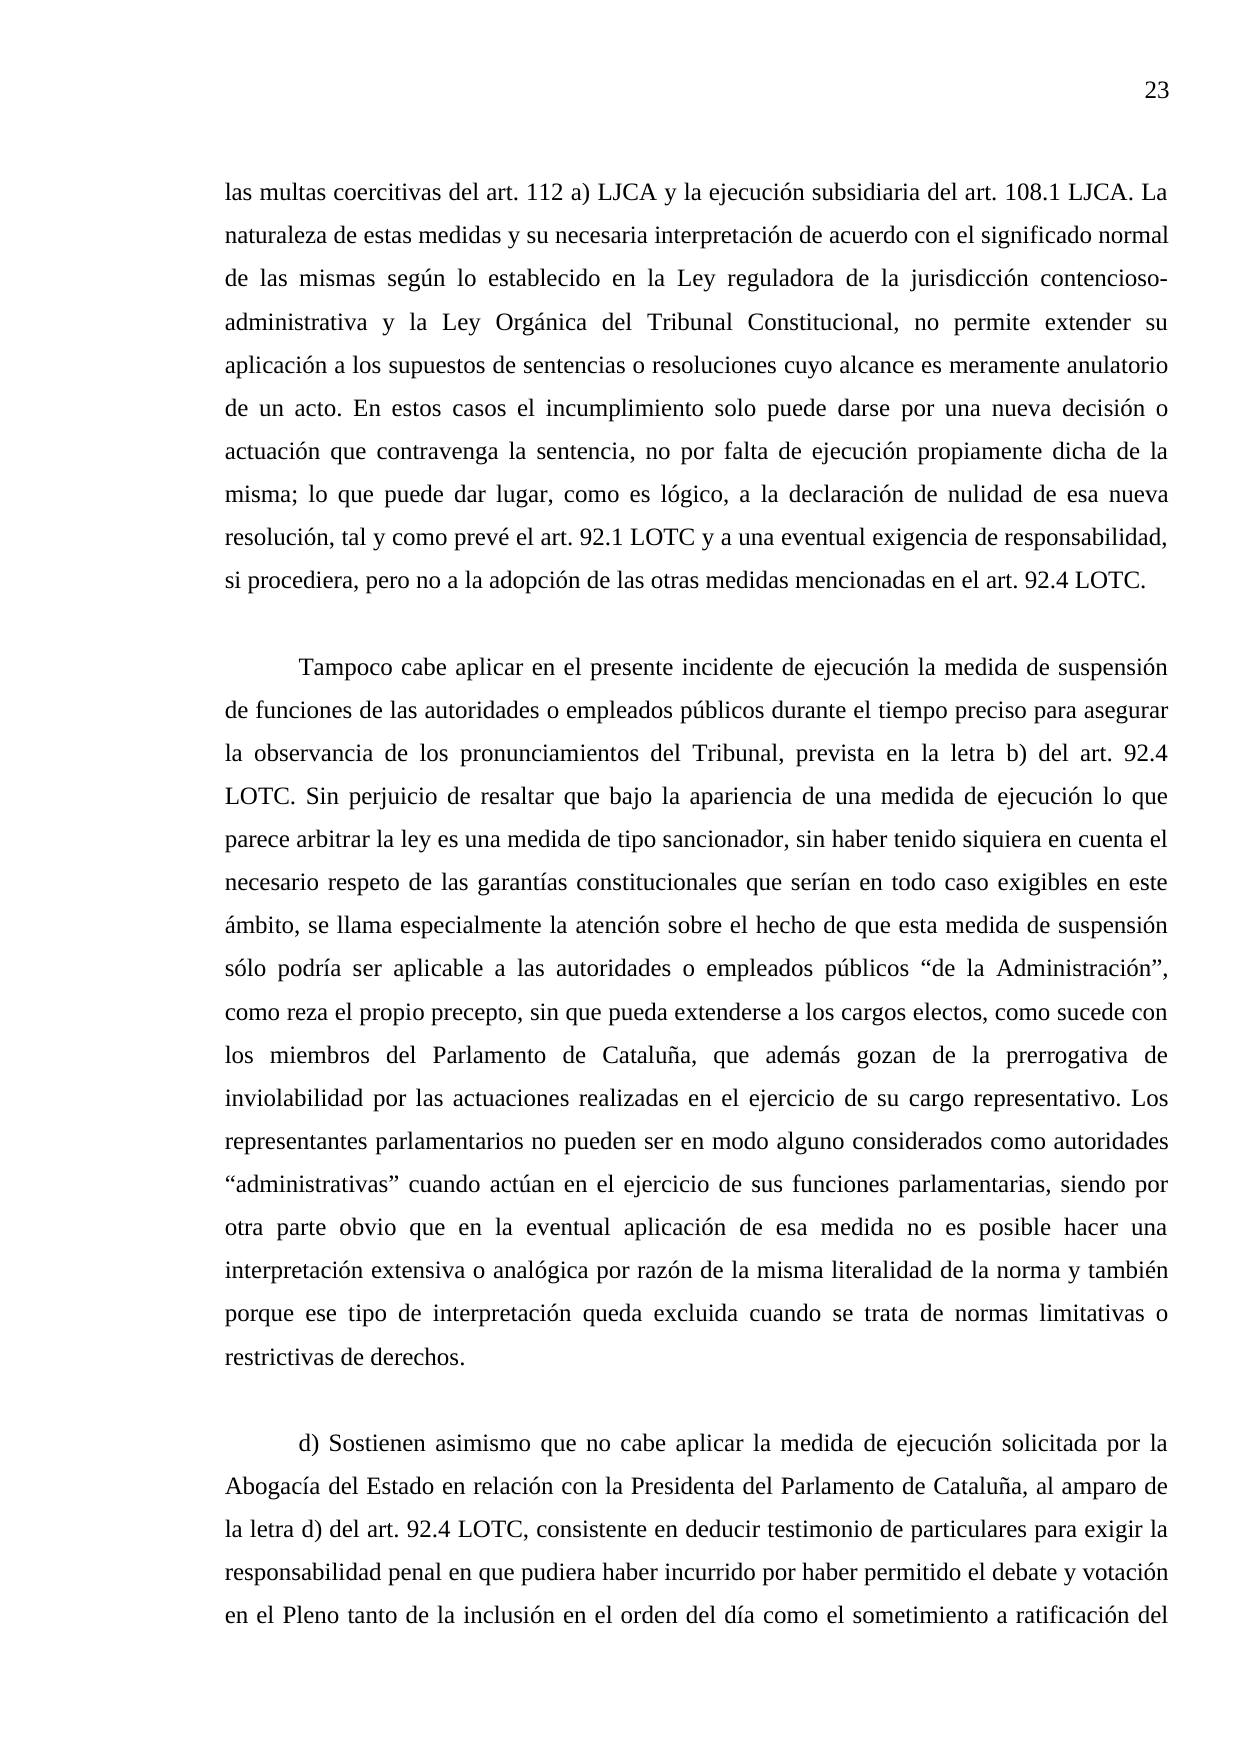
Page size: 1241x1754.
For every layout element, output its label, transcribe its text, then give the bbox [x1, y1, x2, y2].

text Tampoco cabe aplicar en el presente incidente de ejecución la medida de suspensión de funciones de las autoridades o empleados públicos durante el tiempo preciso para asegurar la observancia de los pronunciamientos del Tribunal, prevista en la letra b) del art. 92.4 LOTC. Sin perjuicio de resaltar que bajo la apariencia de una medida de ejecución lo que parece arbitrar la ley es una medida de tipo sancionador, sin haber tenido siquiera en cuenta el necesario respeto de las garantías constitucionales que serían en todo caso exigibles en este ámbito, se llama especialmente la atención sobre el hecho de que esta medida de suspensión sólo podría ser aplicable a las autoridades o empleados públicos “de la Administración”, como reza el propio precepto, sin que pueda extenderse a los cargos electos, como sucede con los miembros del Parlamento de Cataluña, que además gozan de la prerrogativa de inviolabilidad por las actuaciones realizadas en el ejercicio de su cargo representativo. Los representantes parlamentarios no pueden ser en modo alguno considerados como autoridades “administrativas” cuando actúan en el ejercicio de sus funciones parlamentarias, siendo por otra parte obvio que en la eventual aplicación de esa medida no es posible hacer una interpretación extensiva o analógica por razón de la misma literalidad de la norma y también porque ese tipo de interpretación queda excluida cuando se trata de normas limitativas o restrictivas de derechos. [224, 652, 1169, 1370]
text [224, 1428, 1169, 1629]
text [224, 177, 1169, 594]
